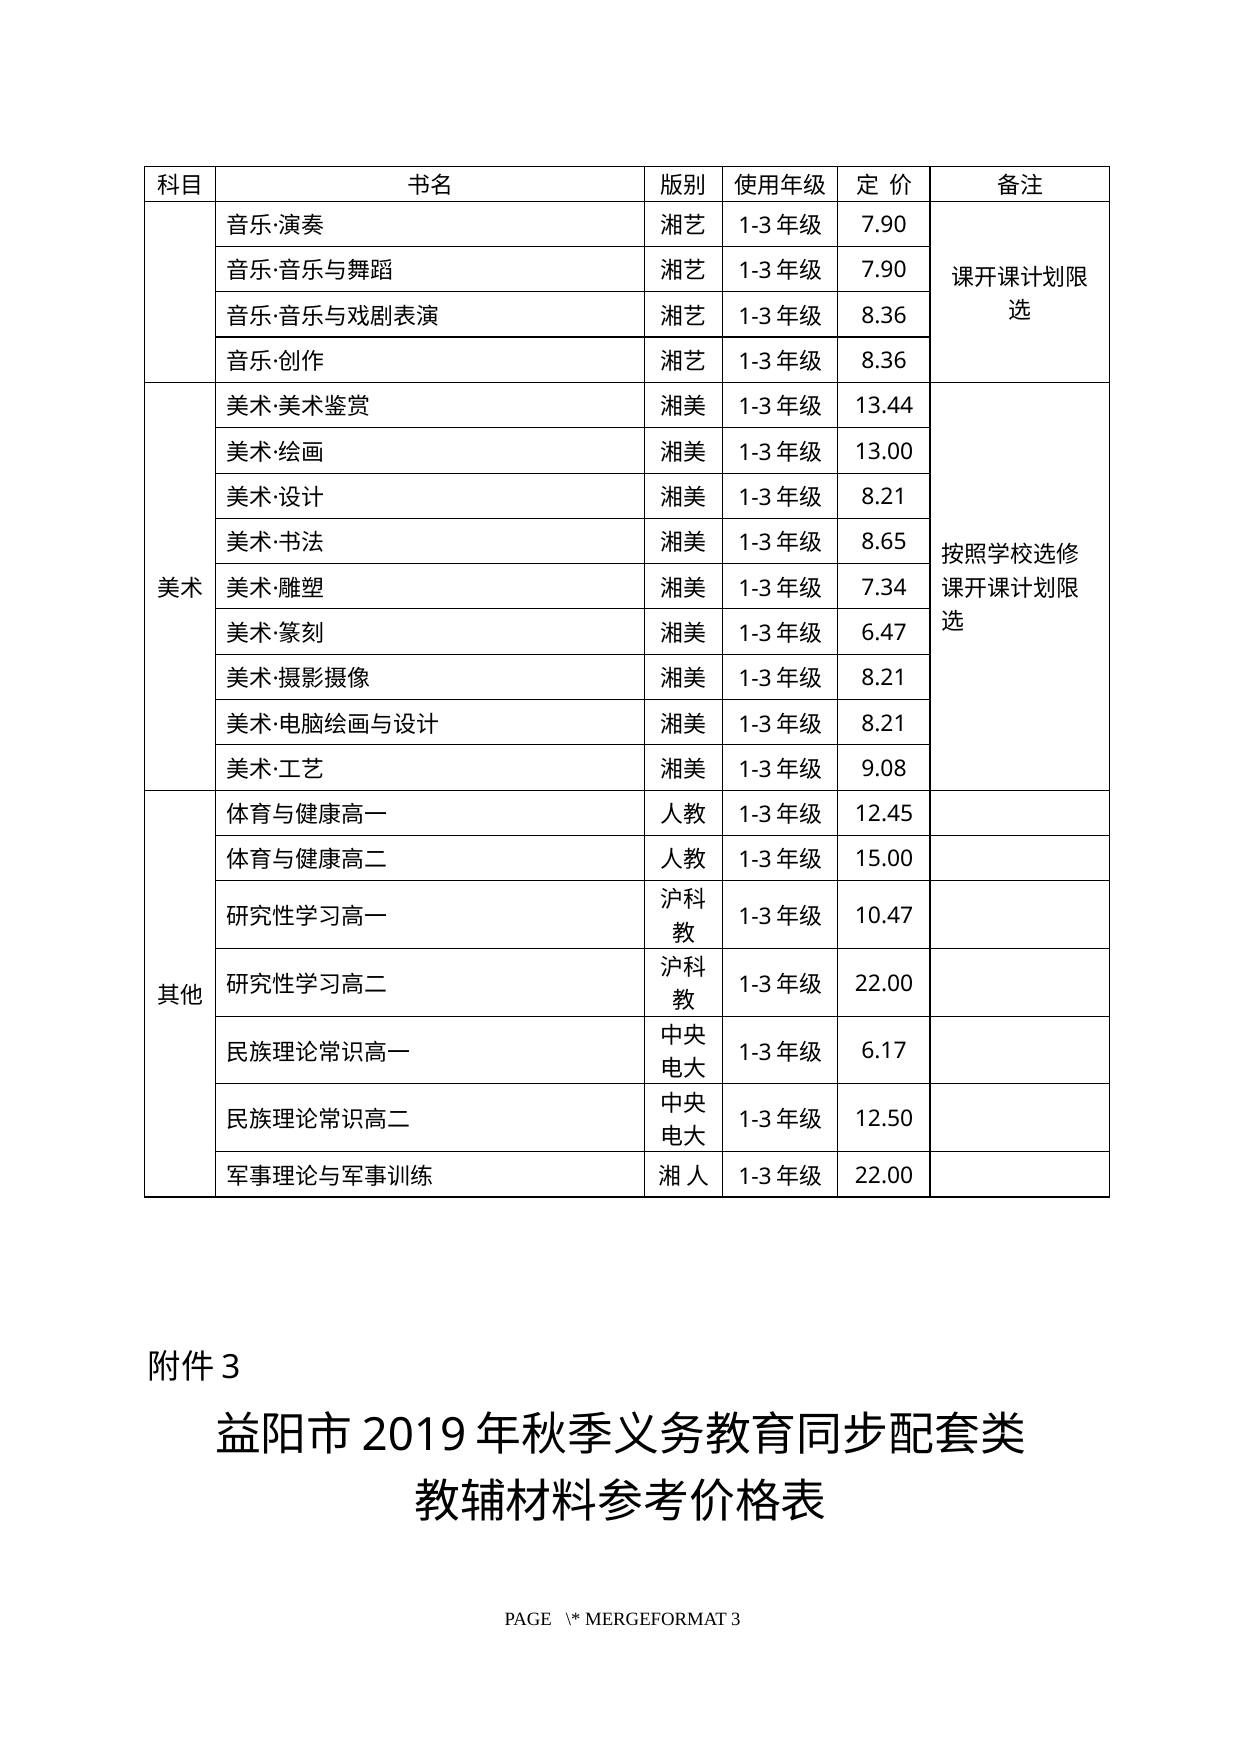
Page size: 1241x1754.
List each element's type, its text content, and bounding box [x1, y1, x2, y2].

table_cell [931, 1152, 1109, 1196]
table_cell 湘艺 [645, 202, 722, 246]
table_cell 民族理论常识高二 [216, 1084, 644, 1151]
table_cell 人教 [645, 791, 722, 835]
table_cell 1-3年级 [723, 247, 837, 291]
table_cell 美术·雕塑 [216, 564, 644, 608]
table_cell 1-3年级 [723, 202, 837, 246]
table_cell 美术·摄影摄像 [216, 655, 644, 699]
table_cell 湘美 [645, 655, 722, 699]
table_cell 9.08 [838, 745, 929, 789]
table_cell 湘美 [645, 519, 722, 563]
table_cell 1-3年级 [723, 791, 837, 835]
table_cell 沪科教 [645, 949, 722, 1016]
table_cell 1-3年级 [723, 519, 837, 563]
table_cell [931, 881, 1109, 948]
table_header 版别 [645, 167, 722, 201]
table_cell 湘美 [645, 609, 722, 654]
table_cell 1-3年级 [723, 292, 837, 336]
table_cell 13.44 [838, 383, 929, 427]
table_cell 研究性学习高一 [216, 881, 644, 948]
text 益阳市2019年秋季义务教育同步配套类 教辅材料参考价格表 [148, 1397, 1093, 1531]
table_cell 1-3年级 [723, 609, 837, 654]
table_header 书名 [216, 167, 644, 201]
table_cell 1-3年级 [723, 655, 837, 699]
table_header 定 价 [838, 167, 929, 201]
table_cell 1-3年级 [723, 949, 837, 1016]
table_cell 8.65 [838, 519, 929, 563]
table_header 使用年级 [723, 167, 837, 201]
table_cell 美术·设计 [216, 474, 644, 518]
table_cell 湘艺 [645, 292, 722, 336]
table_cell 22.00 [838, 949, 929, 1016]
table_cell 音乐·音乐与舞蹈 [216, 247, 644, 291]
table_cell 美术·美术鉴赏 [216, 383, 644, 427]
table_cell 8.36 [838, 338, 929, 382]
table_cell 湘美 [645, 383, 722, 427]
text 附件3 [148, 1331, 1093, 1397]
table_cell 研究性学习高二 [216, 949, 644, 1016]
table_cell 1-3年级 [723, 745, 837, 789]
table_cell 其他 [145, 791, 215, 1196]
table_cell [931, 1084, 1109, 1151]
table_cell [931, 1017, 1109, 1083]
table_header 备注 [931, 167, 1109, 201]
table_cell 1-3年级 [723, 700, 837, 744]
table_cell 音乐·音乐与戏剧表演 [216, 292, 644, 336]
table_cell 12.50 [838, 1084, 929, 1151]
table_cell 6.17 [838, 1017, 929, 1083]
table_cell 湘美 [645, 428, 722, 472]
table_cell 12.45 [838, 791, 929, 835]
table_cell [931, 791, 1109, 835]
table_cell 音乐·演奏 [216, 202, 644, 246]
table_cell 1-3年级 [723, 1084, 837, 1151]
table_cell 13.00 [838, 428, 929, 472]
table_cell 15.00 [838, 836, 929, 880]
table_cell 1-3年级 [723, 1152, 837, 1196]
table_cell 1-3年级 [723, 428, 837, 472]
table_cell 8.21 [838, 474, 929, 518]
table_cell 湘美 [645, 700, 722, 744]
table_cell 美术·篆刻 [216, 609, 644, 654]
table_cell 1-3年级 [723, 338, 837, 382]
table_cell 按照学校选修课开课计划限选 [931, 202, 1109, 382]
table_cell 体育与健康高二 [216, 836, 644, 880]
table_cell 民族理论常识高一 [216, 1017, 644, 1083]
table_cell 中央电大 [645, 1084, 722, 1151]
table_cell 美术·绘画 [216, 428, 644, 472]
table_cell 8.21 [838, 655, 929, 699]
table_cell 10.47 [838, 881, 929, 948]
table_cell 湘艺 [645, 247, 722, 291]
table_cell 美术 [145, 383, 215, 789]
table_cell 湘艺 [645, 338, 722, 382]
table_cell 美术·电脑绘画与设计 [216, 700, 644, 744]
table_cell 8.36 [838, 292, 929, 336]
table_cell 湘 人 [645, 1152, 722, 1196]
table_cell 7.90 [838, 202, 929, 246]
table_cell [931, 949, 1109, 1016]
table_cell 美术·书法 [216, 519, 644, 563]
table_cell [931, 836, 1109, 880]
table_cell 1-3年级 [723, 474, 837, 518]
table_cell 1-3年级 [723, 881, 837, 948]
table_header 科目 [145, 167, 215, 201]
table_cell 军事理论与军事训练 [216, 1152, 644, 1196]
table_cell 湘美 [645, 564, 722, 608]
table_cell 7.90 [838, 247, 929, 291]
table_cell 体育与健康高一 [216, 791, 644, 835]
table_cell 1-3年级 [723, 836, 837, 880]
table_cell 湘美 [645, 474, 722, 518]
table_cell 8.21 [838, 700, 929, 744]
table_cell 22.00 [838, 1152, 929, 1196]
table_cell 按照学校选修课开课计划限选 [931, 383, 1109, 789]
table_cell 7.34 [838, 564, 929, 608]
table_cell 1-3年级 [723, 1017, 837, 1083]
table_cell 湘美 [645, 745, 722, 789]
table_cell 人教 [645, 836, 722, 880]
table_cell 1-3年级 [723, 383, 837, 427]
table_cell 沪科教 [645, 881, 722, 948]
table_cell 中央电大 [645, 1017, 722, 1083]
table_cell 6.47 [838, 609, 929, 654]
table_cell 音乐·创作 [216, 338, 644, 382]
table_cell 1-3年级 [723, 564, 837, 608]
table_cell 美术·工艺 [216, 745, 644, 789]
